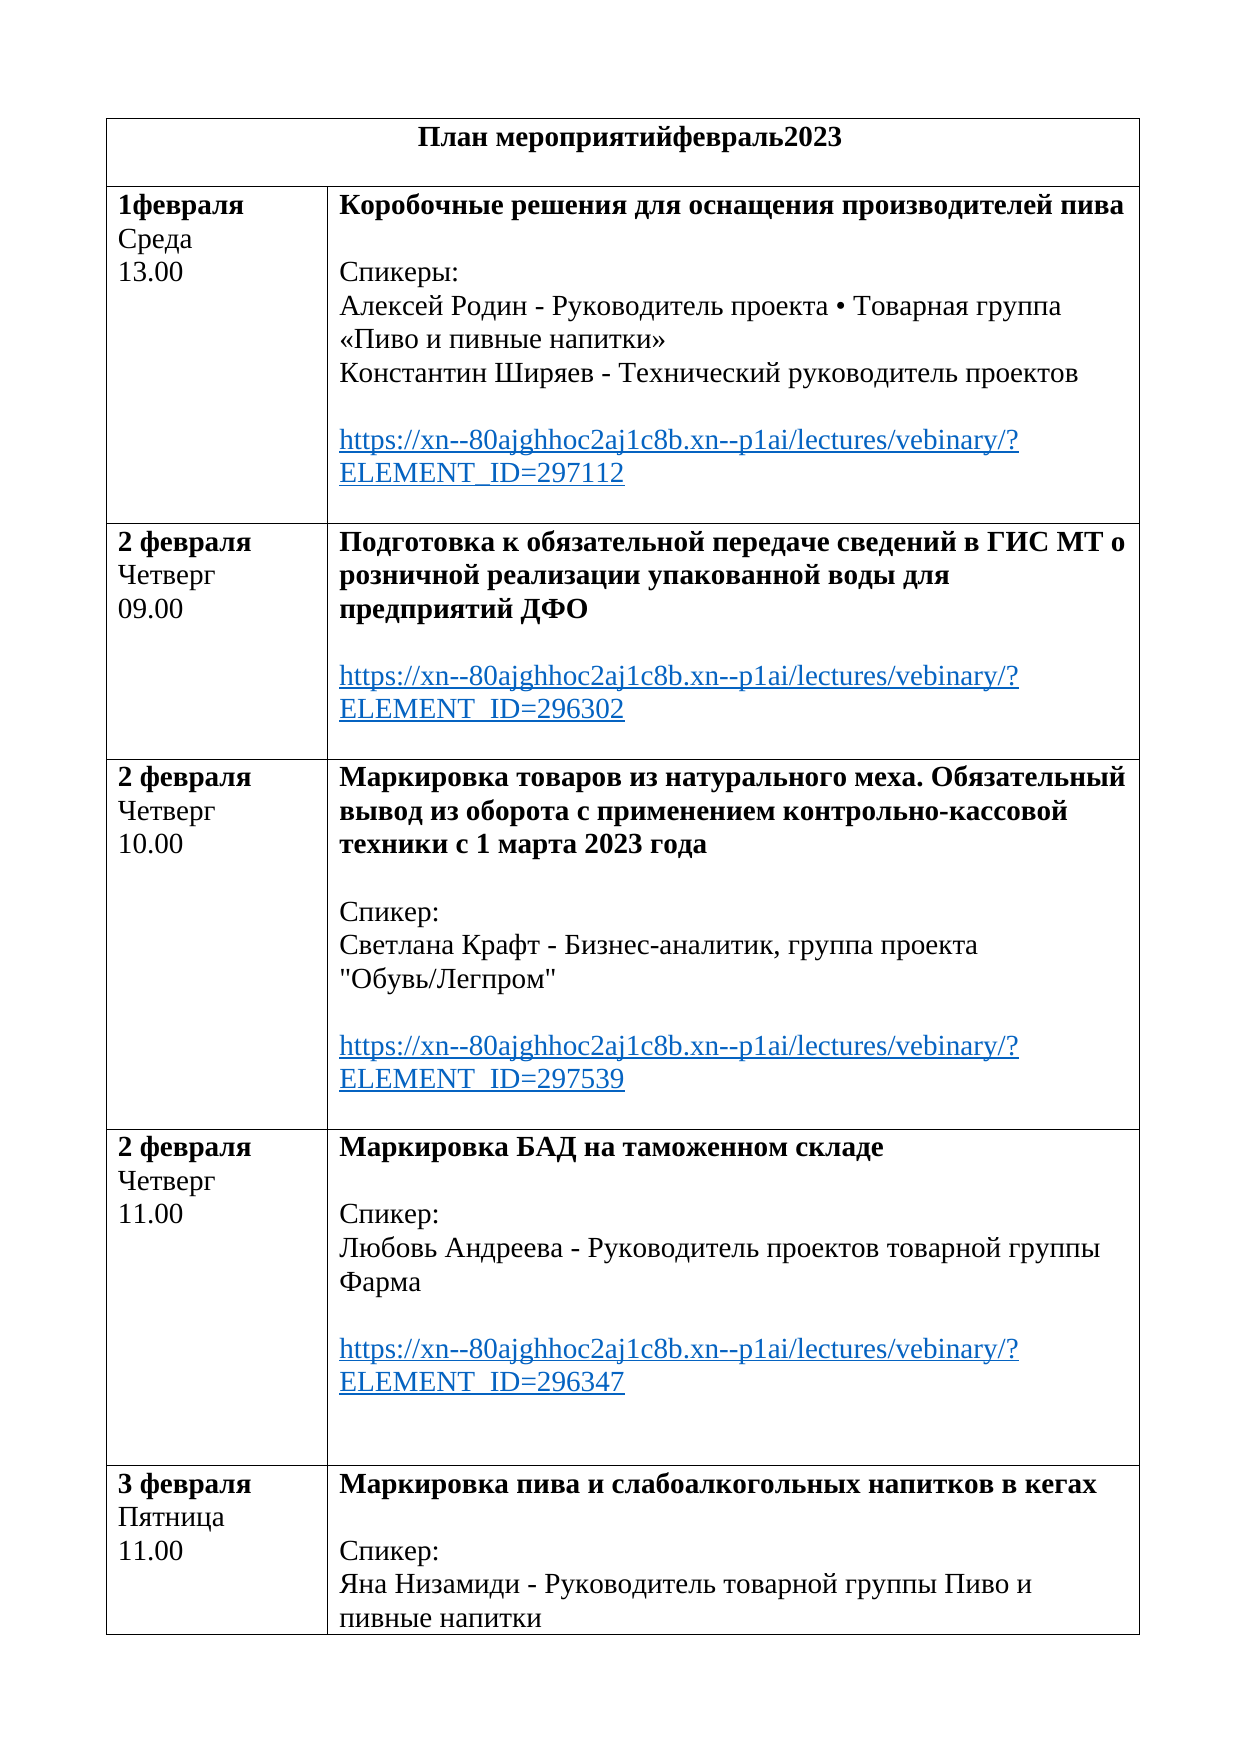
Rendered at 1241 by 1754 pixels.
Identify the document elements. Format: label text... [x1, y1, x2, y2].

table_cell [328, 1466, 1139, 1634]
table_cell 1февраля Среда 13.00 [107, 187, 327, 523]
table_header План мероприятийфевраль2023 [107, 119, 1139, 186]
table_cell Маркировка БАД на таможенном складе Спикер: Любовь Андреева - Руководитель проектов товарной группы Фарма https://xn--80ajghhoc2aj1c8b.xn--p1ai/lectures/vebinary/?ELEMENT_ID=296347 [328, 1130, 1139, 1465]
table_cell 2 февраля Четверг 11.00 [107, 1130, 327, 1465]
table_cell 2 февраля Четверг 09.00 [107, 524, 327, 758]
table_cell Маркировка товаров из натурального меха. Обязательный вывод из оборота с применением контрольно-кассовой техники с 1 марта 2023 года Спикер: Светлана Крафт - Бизнес-аналитик, группа проекта "Обувь/Легпром" https://xn--80ajghhoc2aj1c8b.xn--p1ai/lectures/vebinary/?ELEMENT_ID=297539 [328, 760, 1139, 1128]
table_cell 2 февраля Четверг 10.00 [107, 760, 327, 1128]
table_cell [107, 1466, 327, 1634]
table_cell Подготовка к обязательной передаче сведений в ГИС МТ о розничной реализации упакованной воды для предприятий ДФО https://xn--80ajghhoc2aj1c8b.xn--p1ai/lectures/vebinary/?ELEMENT_ID=296302 [328, 524, 1139, 758]
table_cell Коробочные решения для оснащения производителей пива Спикеры: Алексей Родин - Руководитель проекта • Товарная группа «Пиво и пивные напитки» Константин Ширяев - Технический руководитель проектов https://xn--80ajghhoc2aj1c8b.xn--p1ai/lectures/vebinary/?ELEMENT_ID=297112 [328, 187, 1139, 523]
